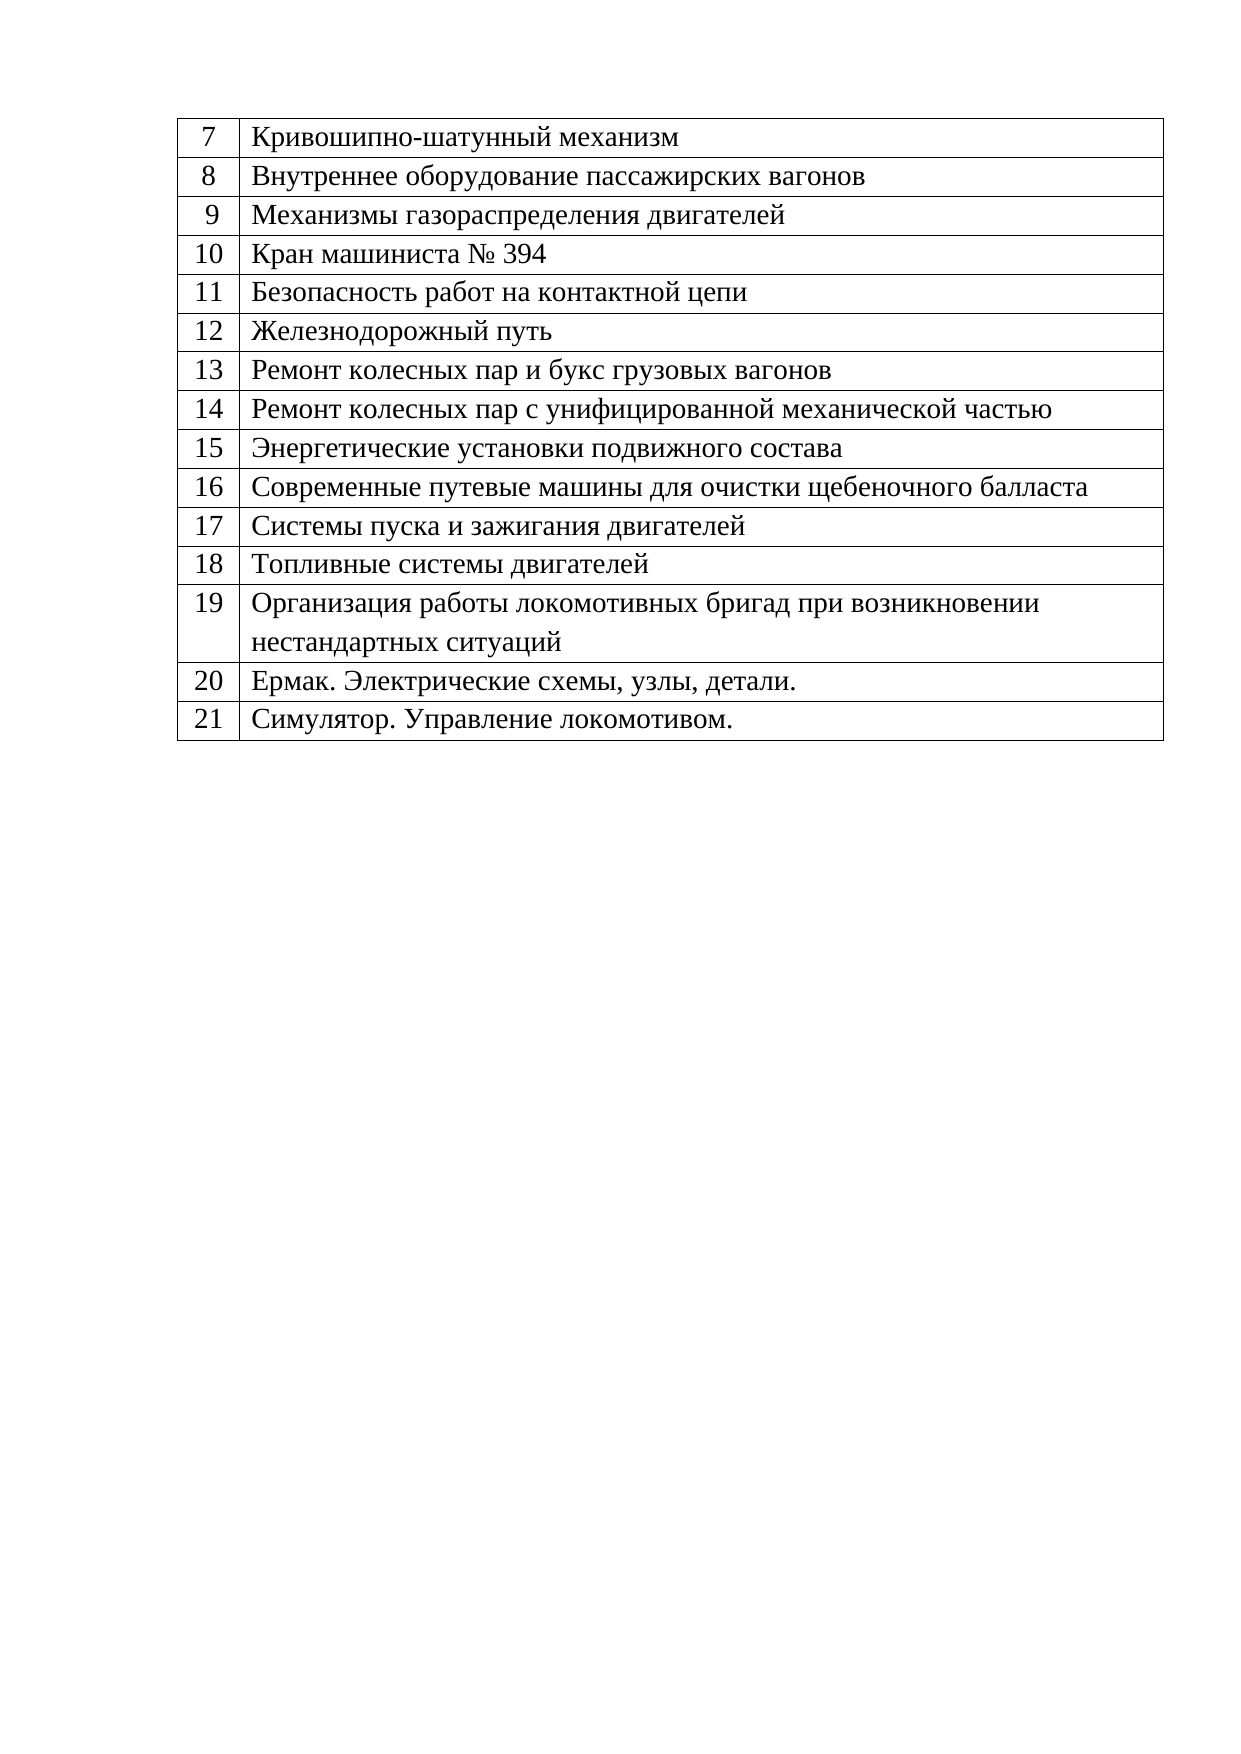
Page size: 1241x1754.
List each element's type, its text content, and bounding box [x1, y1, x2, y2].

table_cell 13 [178, 352, 239, 390]
table_cell 9 [178, 197, 239, 235]
table_cell 19 [178, 585, 239, 662]
table_cell Железнодорожный путь [240, 314, 1163, 351]
table_cell 11 [178, 275, 239, 312]
table_cell Механизмы газораспределения двигателей [240, 197, 1163, 235]
table_cell Современные путевые машины для очистки щебеночного балласта [240, 469, 1163, 507]
table_cell 20 [178, 663, 239, 701]
table_cell 15 [178, 430, 239, 468]
table_cell Системы пуска и зажигания двигателей [240, 508, 1163, 546]
table_cell Кран машиниста № 394 [240, 236, 1163, 273]
table_cell 16 [178, 469, 239, 507]
table_cell 12 [178, 314, 239, 351]
table_cell 21 [178, 702, 239, 739]
table_cell 8 [178, 158, 239, 196]
table_cell Энергетические установки подвижного состава [240, 430, 1163, 468]
table_cell 14 [178, 391, 239, 429]
table_cell Ремонт колесных пар с унифицированной механической частью [240, 391, 1163, 429]
table_cell Симулятор. Управление локомотивом. [240, 702, 1163, 739]
table_cell Кривошипно-шатунный механизм [240, 119, 1163, 157]
table_cell Организация работы локомотивных бригад при возникновении нестандартных ситуаций [240, 585, 1163, 662]
table_cell 7 [178, 119, 239, 157]
table_cell Ремонт колесных пар и букс грузовых вагонов [240, 352, 1163, 390]
table_cell Ермак. Электрические схемы, узлы, детали. [240, 663, 1163, 701]
table_cell Внутреннее оборудование пассажирских вагонов [240, 158, 1163, 196]
table_cell 17 [178, 508, 239, 546]
table_cell Топливные системы двигателей [240, 547, 1163, 584]
table_cell Безопасность работ на контактной цепи [240, 275, 1163, 312]
table_cell 18 [178, 547, 239, 584]
table_cell 10 [178, 236, 239, 273]
